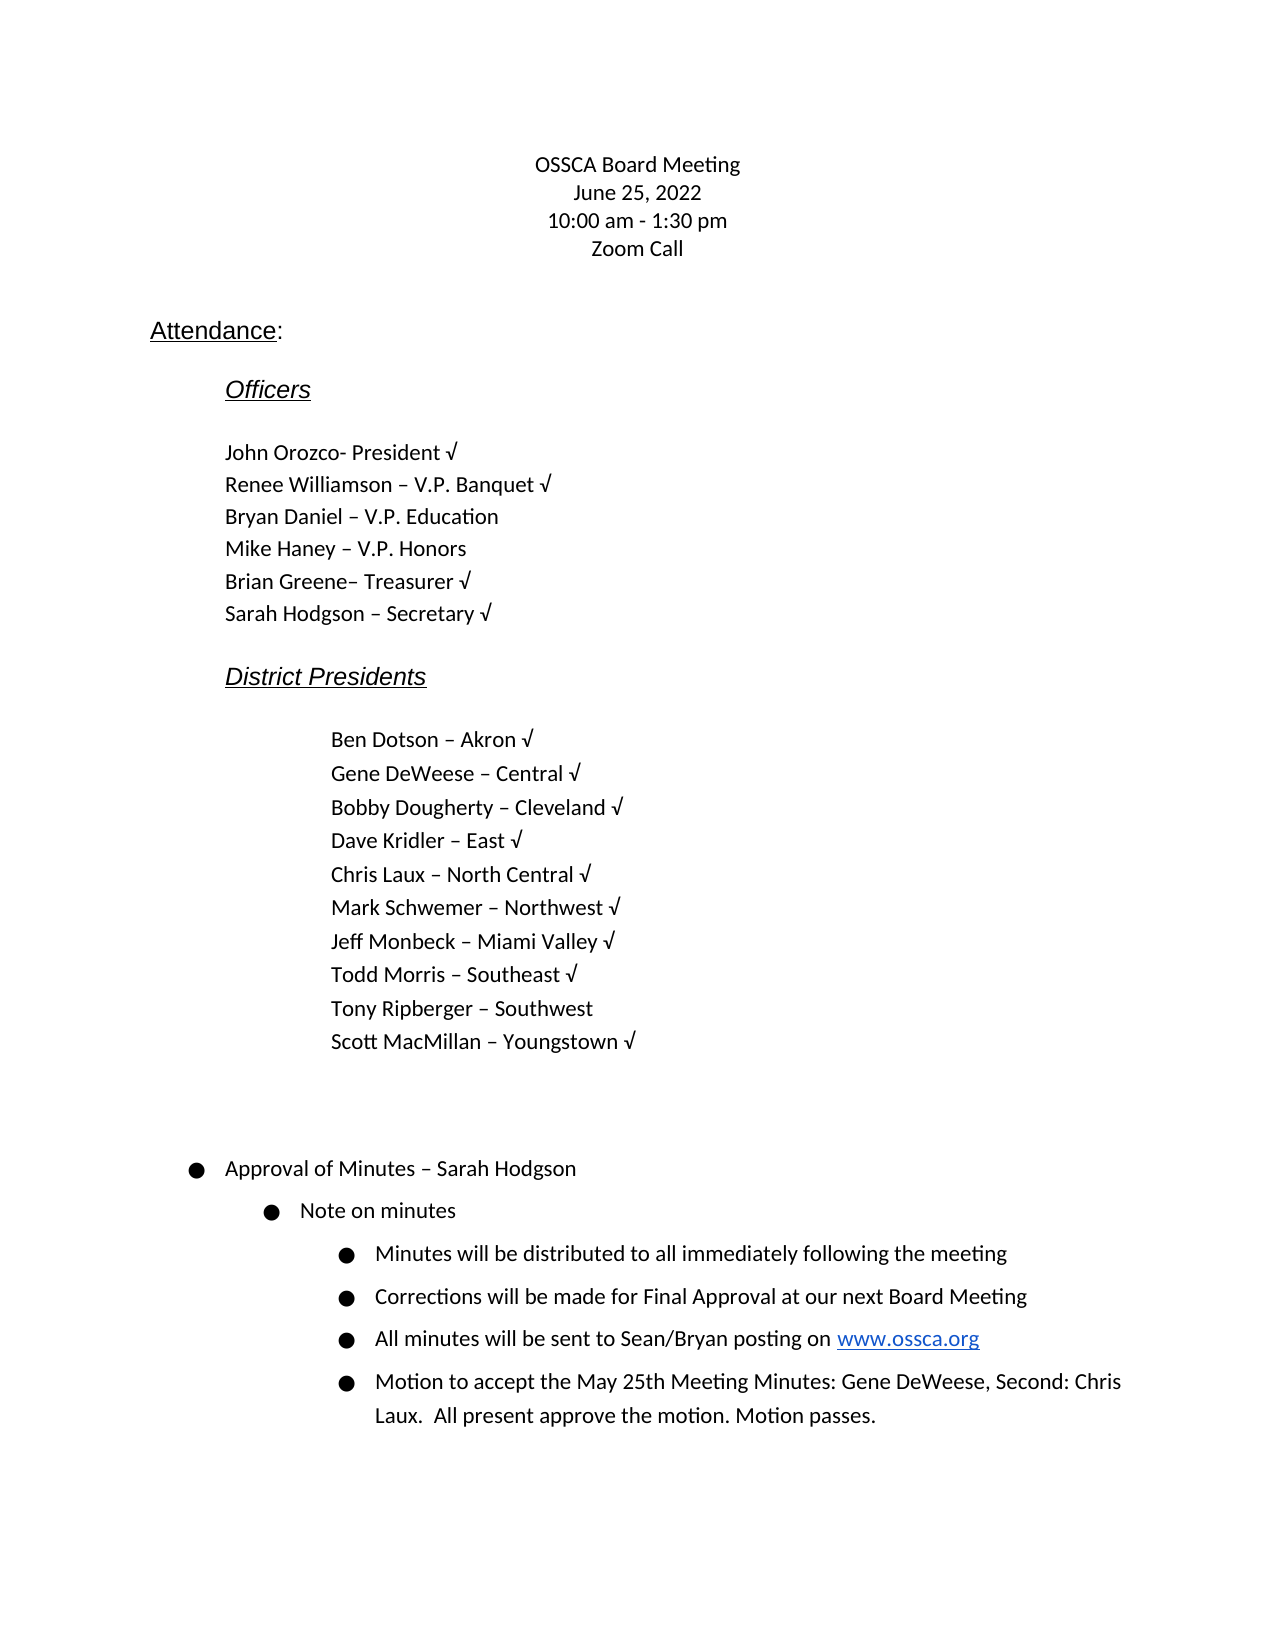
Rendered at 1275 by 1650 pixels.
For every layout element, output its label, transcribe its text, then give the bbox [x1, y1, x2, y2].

text Ben Dotson – Akron √ [225, 726, 1125, 754]
text Sarah Hodgson – Secretary √ [225, 599, 1125, 627]
text OSSCA Board Meeting [150, 150, 1125, 178]
text Gene DeWeese – Central √ [150, 759, 1125, 787]
text Scott MacMillan – Youngstown √ [150, 1027, 1125, 1056]
text Dave Kridler – East √ [150, 826, 1125, 854]
list Minutes will be distributed to all immediately following the meeting [337, 1231, 1125, 1273]
text Mark Schwemer – Northwest √ [150, 893, 1125, 921]
text Mike Haney – V.P. Honors [225, 534, 1125, 563]
list All minutes will be sent to Sean/Bryan posting on www.ossca.org [337, 1316, 1125, 1359]
text Chris Laux – North Central √ [150, 860, 1125, 888]
text Todd Morris – Southeast √ [150, 960, 1125, 988]
text Attendance: [150, 316, 1125, 344]
text June 25, 2022 [150, 178, 1125, 206]
text Bryan Daniel – V.P. Education [225, 502, 1125, 530]
text Zoom Call [150, 234, 1125, 262]
text Brian Greene– Treasurer √ [225, 567, 1125, 595]
list Motion to accept the May 25th Meeting Minutes: Gene DeWeese, Second: Chris Laux. All present approve the motion. Motion passes. [337, 1359, 1125, 1429]
list Approval of Minutes – Sarah Hodgson [187, 1145, 1125, 1188]
text Jeff Monbeck – Miami Valley √ [150, 927, 1125, 955]
text Renee Williamson – V.P. Banquet √ [225, 470, 1125, 498]
text John Orozco- President √ [225, 438, 1125, 466]
text Tony Ripberger – Southwest [150, 994, 1125, 1022]
list Corrections will be made for Final Approval at our next Board Meeting [337, 1273, 1125, 1316]
text Bobby Dougherty – Cleveland √ [150, 793, 1125, 821]
text District Presidents [225, 662, 1125, 691]
list Note on minutes [262, 1188, 1125, 1231]
text Officers [225, 375, 1125, 403]
text 10:00 am - 1:30 pm [150, 206, 1125, 234]
